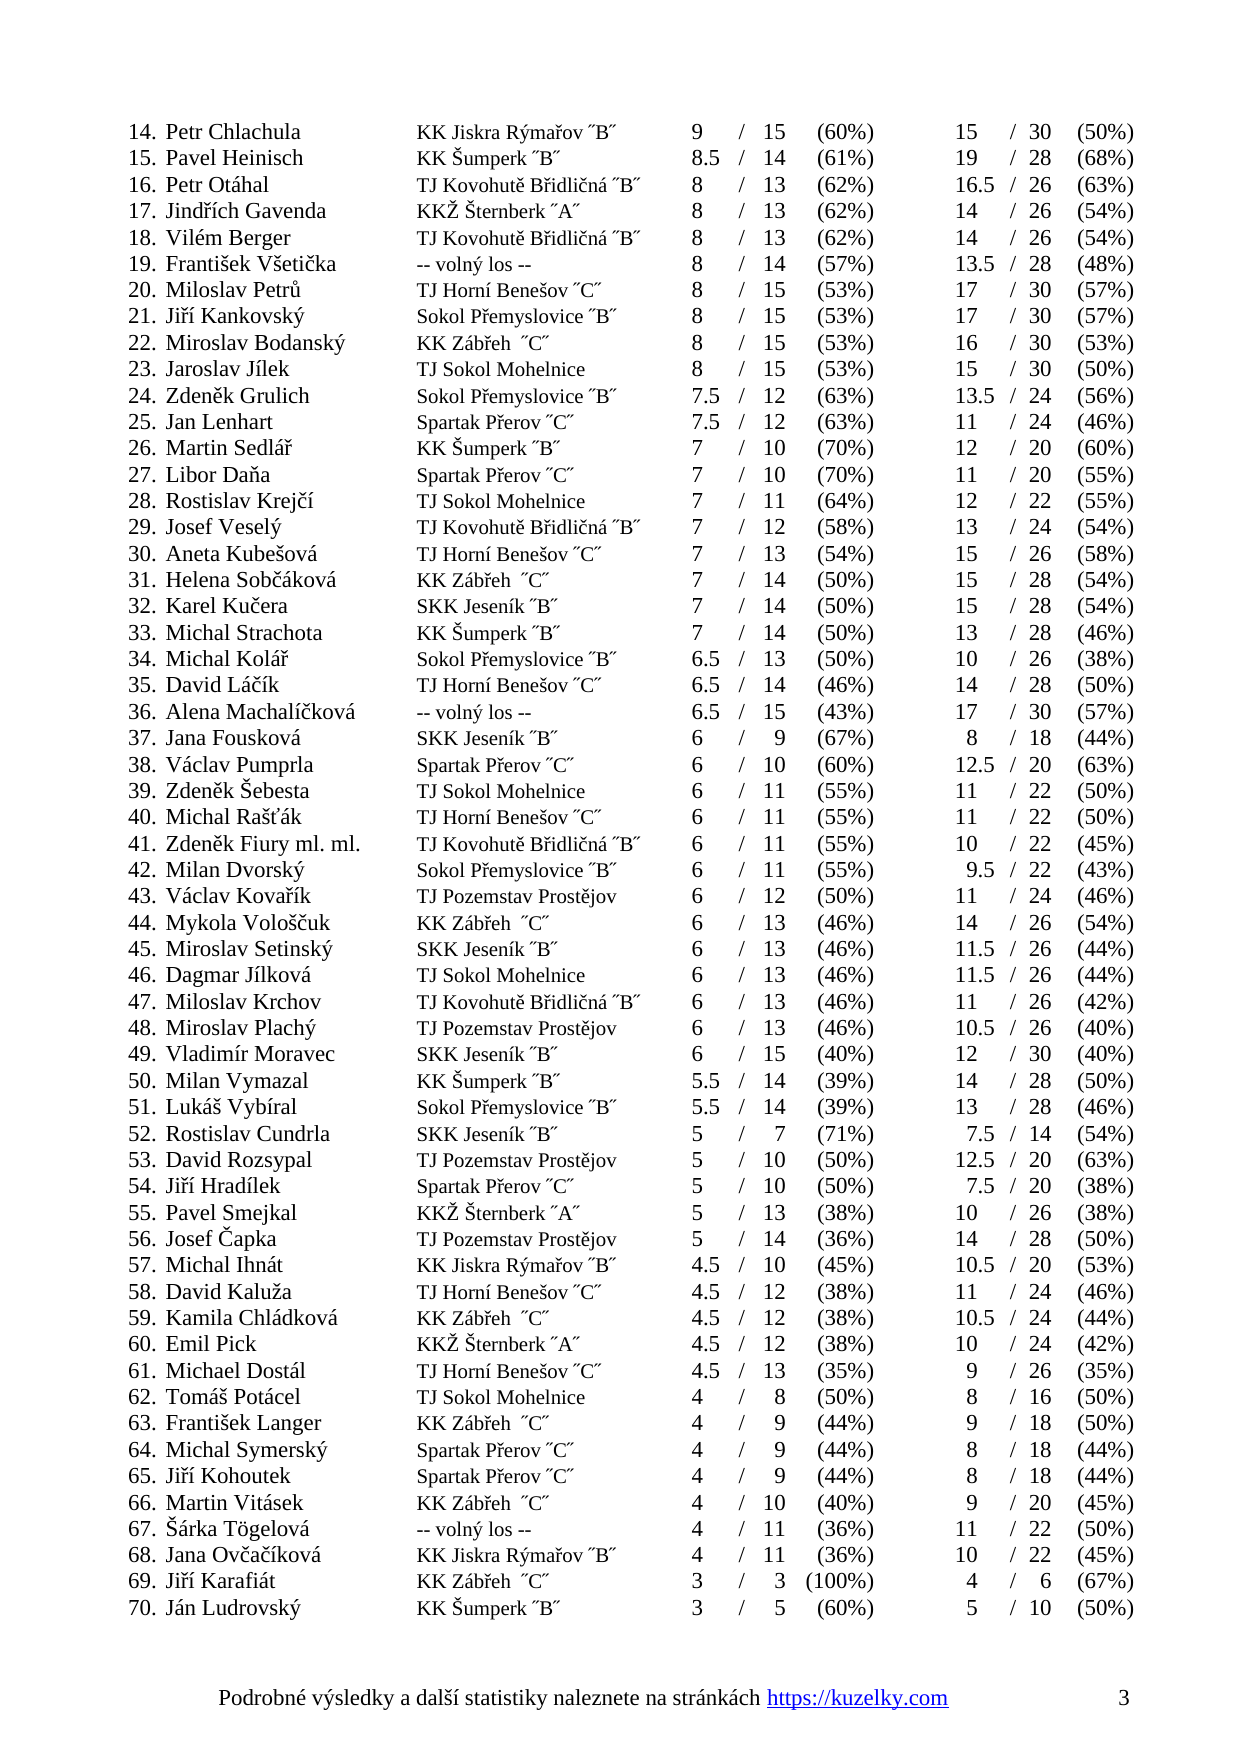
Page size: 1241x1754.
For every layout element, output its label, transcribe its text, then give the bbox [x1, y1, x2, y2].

text 54. Jiří Hradílek Spartak Přerov ˝C˝ 5 / 10 (50%) 7.5 / 20 (38%) [106, 1172, 1134, 1199]
text 70. Ján Ludrovský KK Šumperk ˝B˝ 3 / 5 (60%) 5 / 10 (50%) [106, 1594, 1134, 1620]
text 57. Michal Ihnát KK Jiskra Rýmařov ˝B˝ 4.5 / 10 (45%) 10.5 / 20 (53%) [106, 1251, 1134, 1278]
text 40. Michal Rašťák TJ Horní Benešov ˝C˝ 6 / 11 (55%) 11 / 22 (50%) [106, 803, 1134, 830]
text 36. Alena Machalíčková -- volný los -- 6.5 / 15 (43%) 17 / 30 (57%) [106, 698, 1134, 724]
text 44. Mykola Vološčuk KK Zábřeh ˝C˝ 6 / 13 (46%) 14 / 26 (54%) [106, 909, 1134, 935]
text 60. Emil Pick KKŽ Šternberk ˝A˝ 4.5 / 12 (38%) 10 / 24 (42%) [106, 1330, 1134, 1357]
text 46. Dagmar Jílková TJ Sokol Mohelnice 6 / 13 (46%) 11.5 / 26 (44%) [106, 961, 1134, 988]
text 62. Tomáš Potácel TJ Sokol Mohelnice 4 / 8 (50%) 8 / 16 (50%) [106, 1383, 1134, 1409]
text 52. Rostislav Cundrla SKK Jeseník ˝B˝ 5 / 7 (71%) 7.5 / 14 (54%) [106, 1119, 1134, 1146]
text 39. Zdeněk Šebesta TJ Sokol Mohelnice 6 / 11 (55%) 11 / 22 (50%) [106, 777, 1134, 803]
text 49. Vladimír Moravec SKK Jeseník ˝B˝ 6 / 15 (40%) 12 / 30 (40%) [106, 1041, 1134, 1067]
text 43. Václav Kovařík TJ Pozemstav Prostějov 6 / 12 (50%) 11 / 24 (46%) [106, 882, 1134, 909]
text 35. David Láčík TJ Horní Benešov ˝C˝ 6.5 / 14 (46%) 14 / 28 (50%) [106, 672, 1134, 698]
text 45. Miroslav Setinský SKK Jeseník ˝B˝ 6 / 13 (46%) 11.5 / 26 (44%) [106, 935, 1134, 961]
text 68. Jana Ovčačíková KK Jiskra Rýmařov ˝B˝ 4 / 11 (36%) 10 / 22 (45%) [106, 1541, 1134, 1568]
text 15. Pavel Heinisch KK Šumperk ˝B˝ 8.5 / 14 (61%) 19 / 28 (68%) [106, 144, 1134, 171]
text 63. František Langer KK Zábřeh ˝C˝ 4 / 9 (44%) 9 / 18 (50%) [106, 1409, 1134, 1436]
text 32. Karel Kučera SKK Jeseník ˝B˝ 7 / 14 (50%) 15 / 28 (54%) [106, 592, 1134, 619]
text 37. Jana Fousková SKK Jeseník ˝B˝ 6 / 9 (67%) 8 / 18 (44%) [106, 724, 1134, 751]
text 28. Rostislav Krejčí TJ Sokol Mohelnice 7 / 11 (64%) 12 / 22 (55%) [106, 487, 1134, 513]
text 55. Pavel Smejkal KKŽ Šternberk ˝A˝ 5 / 13 (38%) 10 / 26 (38%) [106, 1199, 1134, 1225]
text 20. Miloslav Petrů TJ Horní Benešov ˝C˝ 8 / 15 (53%) 17 / 30 (57%) [106, 276, 1134, 303]
text 61. Michael Dostál TJ Horní Benešov ˝C˝ 4.5 / 13 (35%) 9 / 26 (35%) [106, 1357, 1134, 1383]
text 27. Libor Daňa Spartak Přerov ˝C˝ 7 / 10 (70%) 11 / 20 (55%) [106, 461, 1134, 487]
text 26. Martin Sedlář KK Šumperk ˝B˝ 7 / 10 (70%) 12 / 20 (60%) [106, 434, 1134, 461]
text 38. Václav Pumprla Spartak Přerov ˝C˝ 6 / 10 (60%) 12.5 / 20 (63%) [106, 751, 1134, 777]
text 58. David Kaluža TJ Horní Benešov ˝C˝ 4.5 / 12 (38%) 11 / 24 (46%) [106, 1278, 1134, 1304]
text 66. Martin Vitásek KK Zábřeh ˝C˝ 4 / 10 (40%) 9 / 20 (45%) [106, 1488, 1134, 1515]
text 64. Michal Symerský Spartak Přerov ˝C˝ 4 / 9 (44%) 8 / 18 (44%) [106, 1436, 1134, 1462]
text 59. Kamila Chládková KK Zábřeh ˝C˝ 4.5 / 12 (38%) 10.5 / 24 (44%) [106, 1304, 1134, 1330]
text 29. Josef Veselý TJ Kovohutě Břidličná ˝B˝ 7 / 12 (58%) 13 / 24 (54%) [106, 513, 1134, 540]
text 56. Josef Čapka TJ Pozemstav Prostějov 5 / 14 (36%) 14 / 28 (50%) [106, 1225, 1134, 1251]
text 67. Šárka Tögelová -- volný los -- 4 / 11 (36%) 11 / 22 (50%) [106, 1515, 1134, 1541]
text 23. Jaroslav Jílek TJ Sokol Mohelnice 8 / 15 (53%) 15 / 30 (50%) [106, 355, 1134, 382]
text 14. Petr Chlachula KK Jiskra Rýmařov ˝B˝ 9 / 15 (60%) 15 / 30 (50%) [106, 118, 1134, 144]
text 53. David Rozsypal TJ Pozemstav Prostějov 5 / 10 (50%) 12.5 / 20 (63%) [106, 1146, 1134, 1172]
text 16. Petr Otáhal TJ Kovohutě Břidličná ˝B˝ 8 / 13 (62%) 16.5 / 26 (63%) [106, 171, 1134, 197]
text 65. Jiří Kohoutek Spartak Přerov ˝C˝ 4 / 9 (44%) 8 / 18 (44%) [106, 1462, 1134, 1488]
text 17. Jindřích Gavenda KKŽ Šternberk ˝A˝ 8 / 13 (62%) 14 / 26 (54%) [106, 197, 1134, 223]
text 22. Miroslav Bodanský KK Zábřeh ˝C˝ 8 / 15 (53%) 16 / 30 (53%) [106, 329, 1134, 355]
text 50. Milan Vymazal KK Šumperk ˝B˝ 5.5 / 14 (39%) 14 / 28 (50%) [106, 1067, 1134, 1093]
text 21. Jiří Kankovský Sokol Přemyslovice ˝B˝ 8 / 15 (53%) 17 / 30 (57%) [106, 303, 1134, 329]
text 31. Helena Sobčáková KK Zábřeh ˝C˝ 7 / 14 (50%) 15 / 28 (54%) [106, 566, 1134, 592]
text 34. Michal Kolář Sokol Přemyslovice ˝B˝ 6.5 / 13 (50%) 10 / 26 (38%) [106, 645, 1134, 672]
text 42. Milan Dvorský Sokol Přemyslovice ˝B˝ 6 / 11 (55%) 9.5 / 22 (43%) [106, 856, 1134, 882]
text 33. Michal Strachota KK Šumperk ˝B˝ 7 / 14 (50%) 13 / 28 (46%) [106, 619, 1134, 645]
text 18. Vilém Berger TJ Kovohutě Břidličná ˝B˝ 8 / 13 (62%) 14 / 26 (54%) [106, 223, 1134, 250]
text 51. Lukáš Vybíral Sokol Přemyslovice ˝B˝ 5.5 / 14 (39%) 13 / 28 (46%) [106, 1093, 1134, 1119]
text 25. Jan Lenhart Spartak Přerov ˝C˝ 7.5 / 12 (63%) 11 / 24 (46%) [106, 408, 1134, 434]
text 30. Aneta Kubešová TJ Horní Benešov ˝C˝ 7 / 13 (54%) 15 / 26 (58%) [106, 540, 1134, 566]
text 24. Zdeněk Grulich Sokol Přemyslovice ˝B˝ 7.5 / 12 (63%) 13.5 / 24 (56%) [106, 382, 1134, 408]
text 48. Miroslav Plachý TJ Pozemstav Prostějov 6 / 13 (46%) 10.5 / 26 (40%) [106, 1014, 1134, 1041]
text 69. Jiří Karafiát KK Zábřeh ˝C˝ 3 / 3 (100%) 4 / 6 (67%) [106, 1568, 1134, 1594]
text 47. Miloslav Krchov TJ Kovohutě Břidličná ˝B˝ 6 / 13 (46%) 11 / 26 (42%) [106, 988, 1134, 1014]
text 41. Zdeněk Fiury ml. ml. TJ Kovohutě Břidličná ˝B˝ 6 / 11 (55%) 10 / 22 (45%) [106, 830, 1134, 856]
text 19. František Všetička -- volný los -- 8 / 14 (57%) 13.5 / 28 (48%) [106, 250, 1134, 276]
